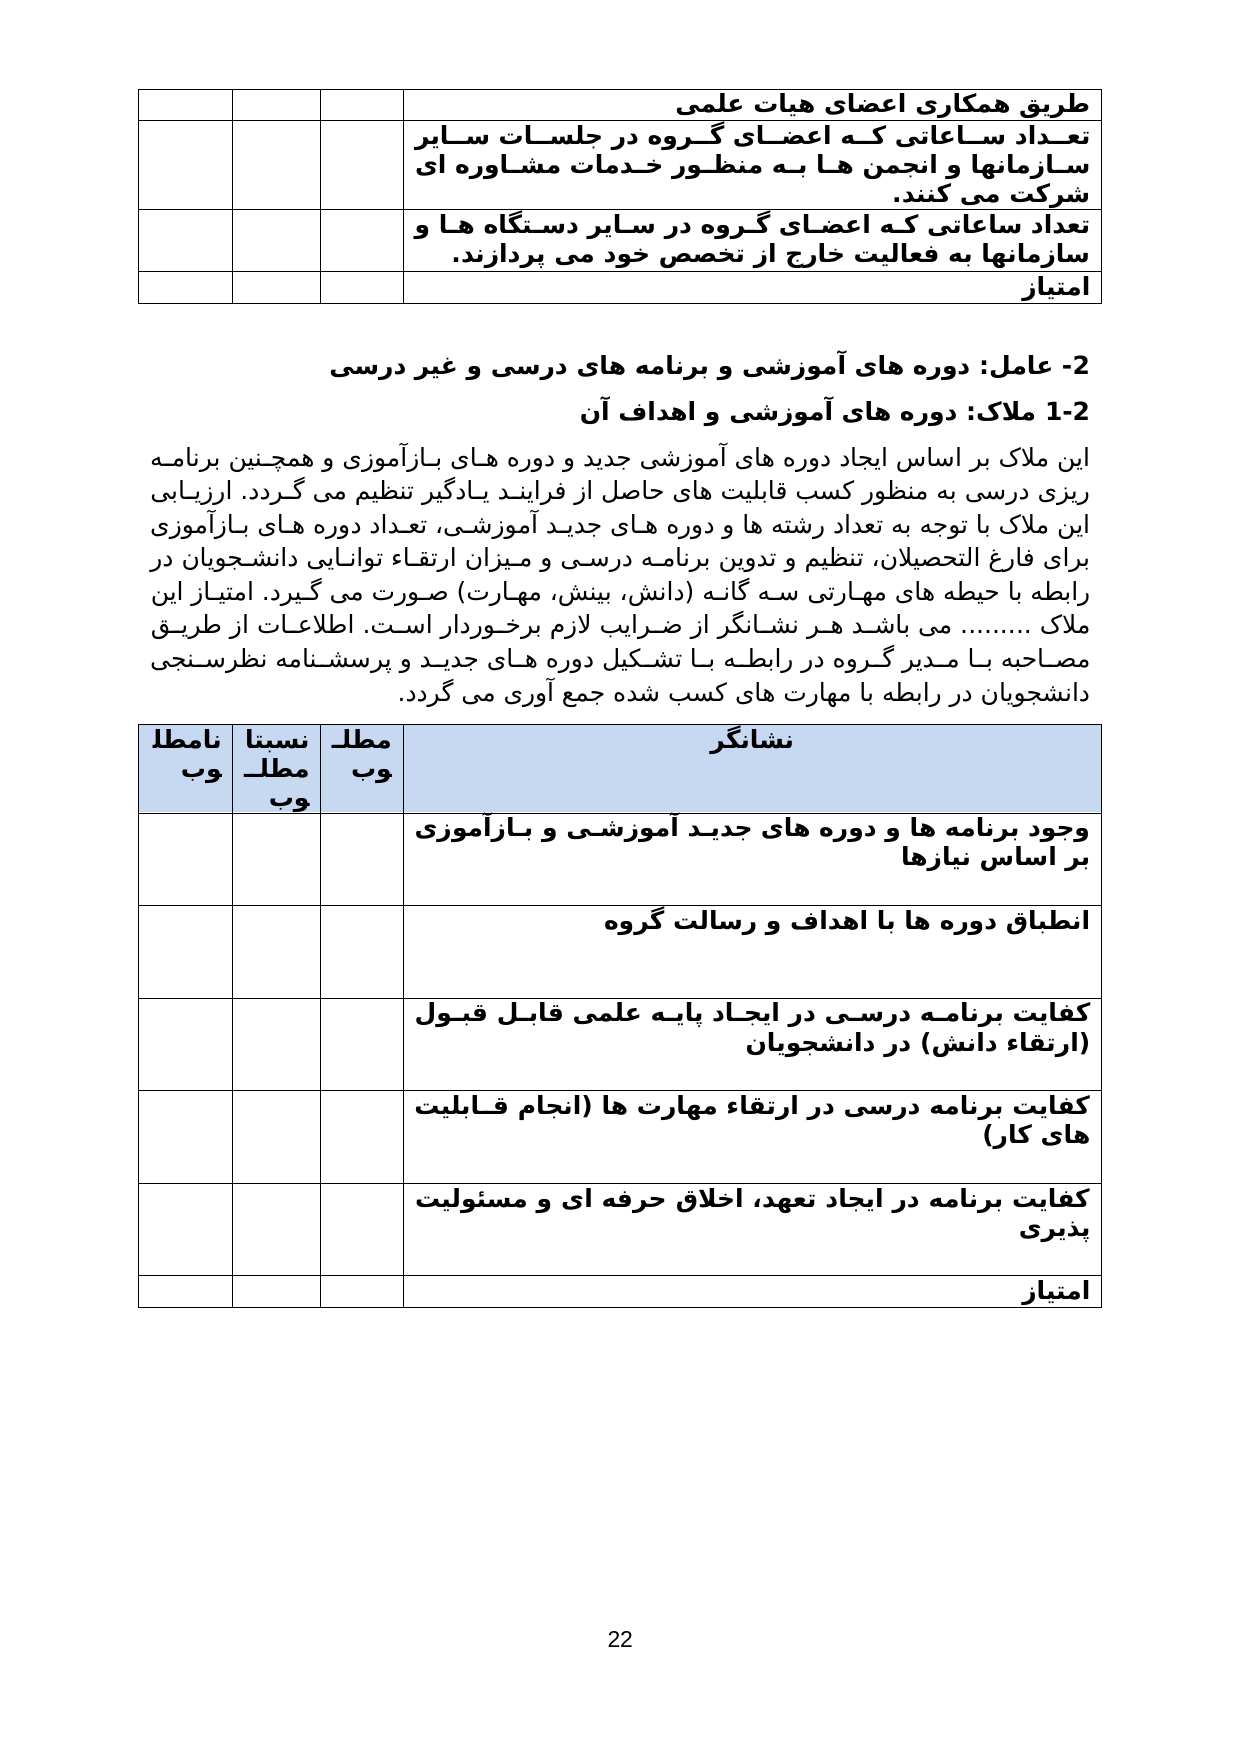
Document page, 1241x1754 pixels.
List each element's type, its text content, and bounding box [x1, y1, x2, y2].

table_cell [139, 1276, 232, 1307]
table_cell [321, 999, 403, 1090]
table_cell [321, 210, 403, 271]
table_cell [321, 90, 403, 120]
table_header مطلوب [321, 725, 403, 812]
table_cell [139, 121, 232, 209]
text این ملاک بر اساس ایجاد دوره های آموزشی جدید و دوره های بازآموزی و همچنین برنامه ریزی درسی به منظور کسب قابلیت های حاصل از فرایند یادگیر تنظیم می گردد. ارزیابی این ملاک با توجه به تعداد رشته ها و دوره های جدید آموزشی، تعداد دوره های بازآموزی برای فارغ التحصیلان، تنظیم و تدوین برنامه درسی و میزان ارتقاء توانایی دانشجویان در رابطه با حیطه های مهارتی سه گانه (دانش، بینش، مهارت) صورت می گیرد. امتیاز این ملاک ......... می باشد هر نشانگر از ضرایب لازم برخوردار است. اطلاعات از طریق مصاحبه با مدیر گروه در رابطه با تشکیل دوره های جدید و پرسشنامه نظرسنجی دانشجویان در رابطه با مهارت های کسب شده جمع آوری می گردد. [150, 443, 1090, 707]
table_cell [233, 272, 320, 302]
table_cell [139, 210, 232, 271]
table_cell [139, 90, 232, 120]
table_cell [233, 999, 320, 1090]
table_cell [139, 814, 232, 905]
table_cell [321, 121, 403, 209]
table_cell [233, 90, 320, 120]
table_cell انطباق دوره ها با اهداف و رسالت گروه [404, 906, 1101, 998]
table_cell [233, 1091, 320, 1183]
table_header نشانگر [404, 725, 1101, 812]
table_cell [139, 1184, 232, 1275]
table_cell [321, 272, 403, 302]
table_cell کفایت برنامه در ایجاد تعهد، اخلاق حرفه ای و مسئولیت پذیری [404, 1184, 1101, 1275]
table_cell [321, 1184, 403, 1275]
table_cell [233, 1276, 320, 1307]
text 1-2 ملاک: دوره های آموزشی و اهداف آن [150, 397, 1090, 426]
table_cell [139, 272, 232, 302]
table_cell کفایت برنامه درسی در ارتقاء مهارت ها (انجام قابلیت های کار) [404, 1091, 1101, 1183]
table_cell [139, 999, 232, 1090]
table_header نسبتا مطلوب [233, 725, 320, 812]
table_cell [233, 1184, 320, 1275]
table_cell [321, 906, 403, 998]
table_cell امتیاز [404, 272, 1101, 302]
text 2- عامل: دوره های آموزشی و برنامه های درسی و غیر درسی [150, 351, 1090, 380]
table_cell [233, 906, 320, 998]
table_header نامطلوب [139, 725, 232, 812]
table_cell وجود برنامه ها و دوره های جدید آموزشی و بازآموزی بر اساس نیازها [404, 814, 1101, 905]
table_cell کفایت برنامه درسی در ایجاد پایه علمی قابل قبول (ارتقاء دانش) در دانشجویان [404, 999, 1101, 1090]
table_cell [233, 210, 320, 271]
table_cell [139, 1091, 232, 1183]
table_cell [233, 121, 320, 209]
table_cell [321, 1091, 403, 1183]
table_cell امتیاز [404, 1276, 1101, 1307]
table_cell [139, 906, 232, 998]
table_cell [321, 814, 403, 905]
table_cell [404, 90, 1101, 120]
table_cell تعداد ساعاتی که اعضای گروه در جلسات سایر سازمانها و انجمن ها به منظور خدمات مشاوره ای شرکت می کنند. [404, 121, 1101, 209]
table_cell تعداد ساعاتی که اعضای گروه در سایر دستگاه ها و سازمانها به فعالیت خارج از تخصص خود می پردازند. [404, 210, 1101, 271]
table_cell [321, 1276, 403, 1307]
table_cell [233, 814, 320, 905]
